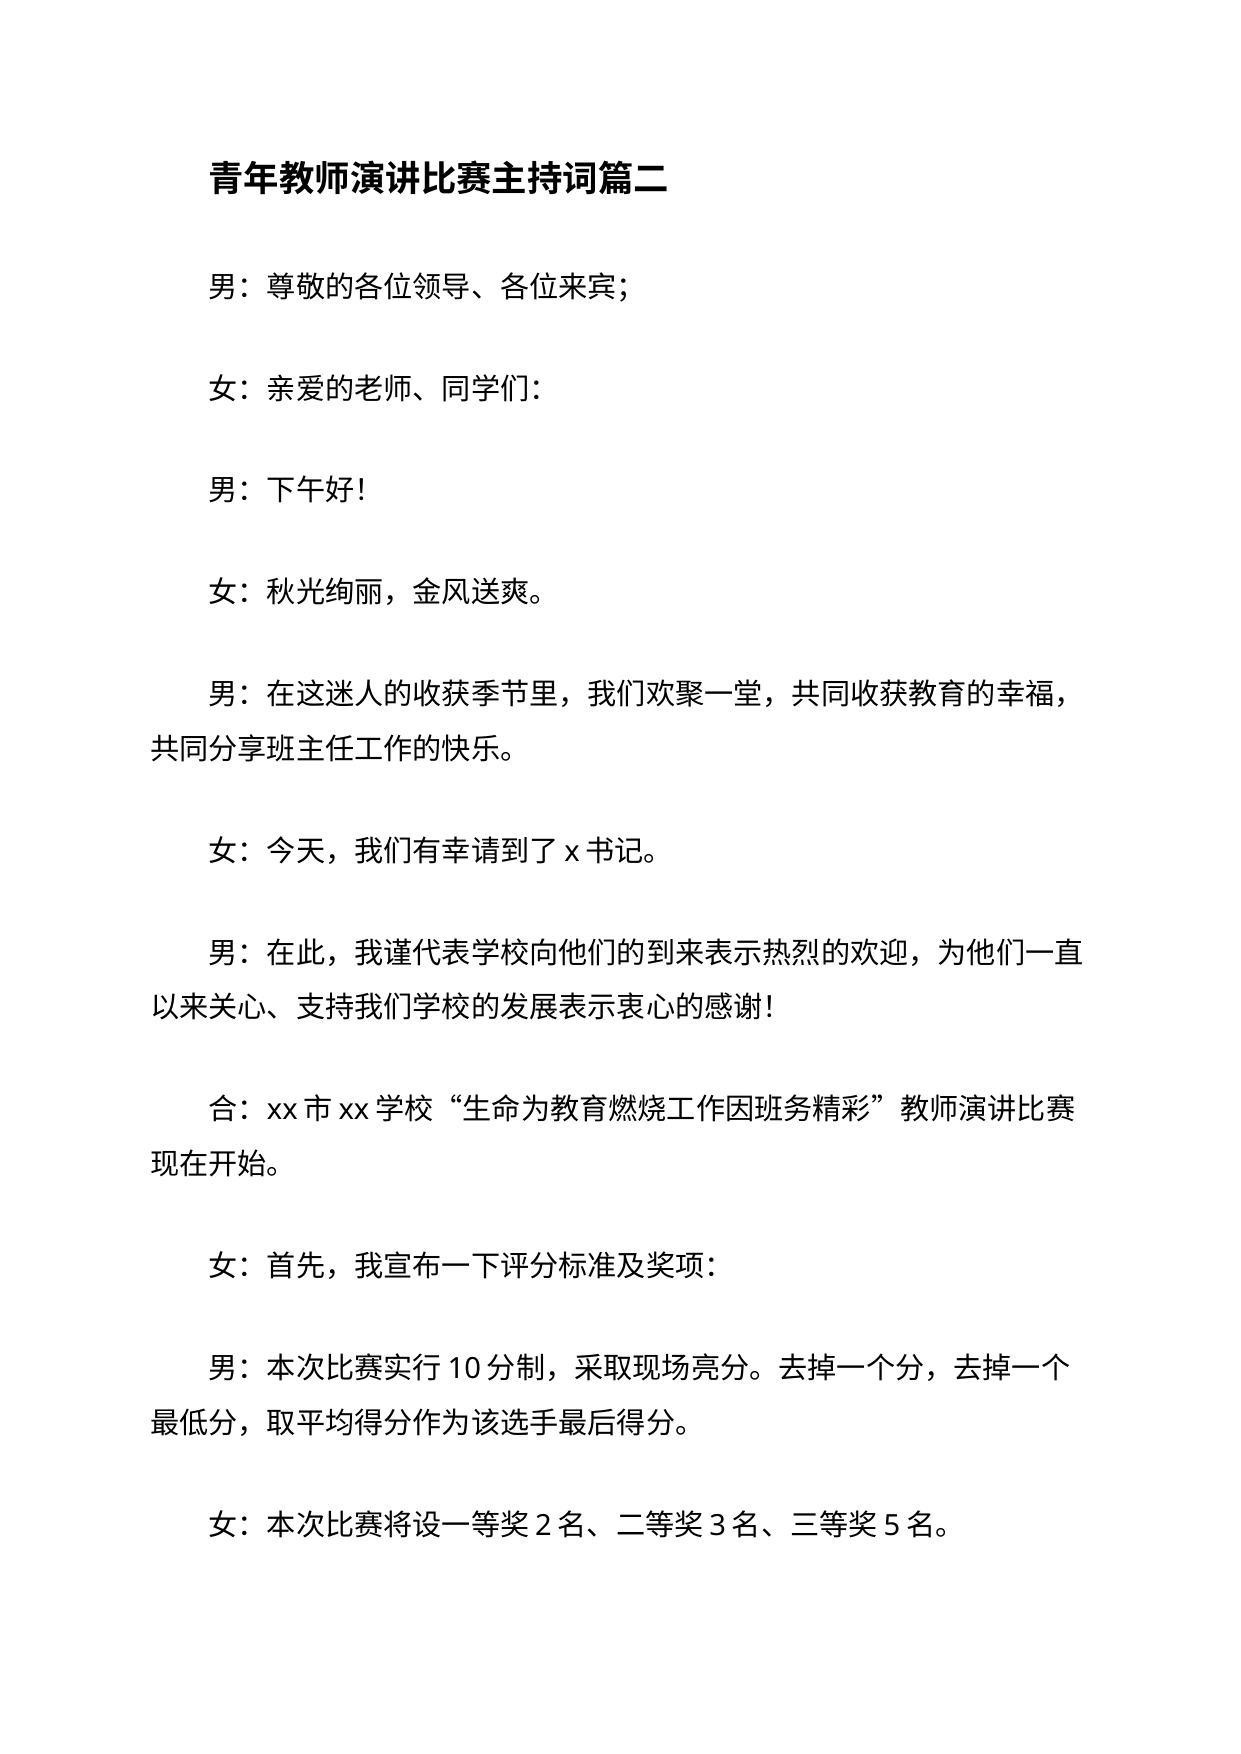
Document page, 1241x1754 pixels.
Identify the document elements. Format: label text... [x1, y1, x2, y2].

text 女：首先，我宣布一下评分标准及奖项： [150, 1243, 1090, 1285]
text 男：在此，我谨代表学校向他们的到来表示热烈的欢迎，为他们一直以来关心、支持我们学校的发展表示衷心的感谢！ [150, 929, 1090, 1026]
text 男：下午好！ [150, 467, 1090, 509]
text 女：本次比赛将设一等奖2名、二等奖3名、三等奖5名。 [150, 1501, 1090, 1543]
text 男：尊敬的各位领导、各位来宾； [150, 263, 1090, 306]
text 女：今天，我们有幸请到了x书记。 [150, 827, 1090, 869]
text 男：本次比赛实行10分制，采取现场亮分。去掉一个分，去掉一个最低分，取平均得分作为该选手最后得分。 [150, 1344, 1090, 1442]
text 女：秋光绚丽，金风送爽。 [150, 569, 1090, 611]
text 男：在这迷人的收获季节里，我们欢聚一堂，共同收获教育的幸福，共同分享班主任工作的快乐。 [150, 671, 1090, 768]
text 青年教师演讲比赛主持词篇二 [150, 150, 1090, 201]
text 女：亲爱的老师、同学们： [150, 365, 1090, 407]
text 合：xx市xx学校“生命为教育燃烧工作因班务精彩”教师演讲比赛现在开始。 [150, 1086, 1090, 1183]
